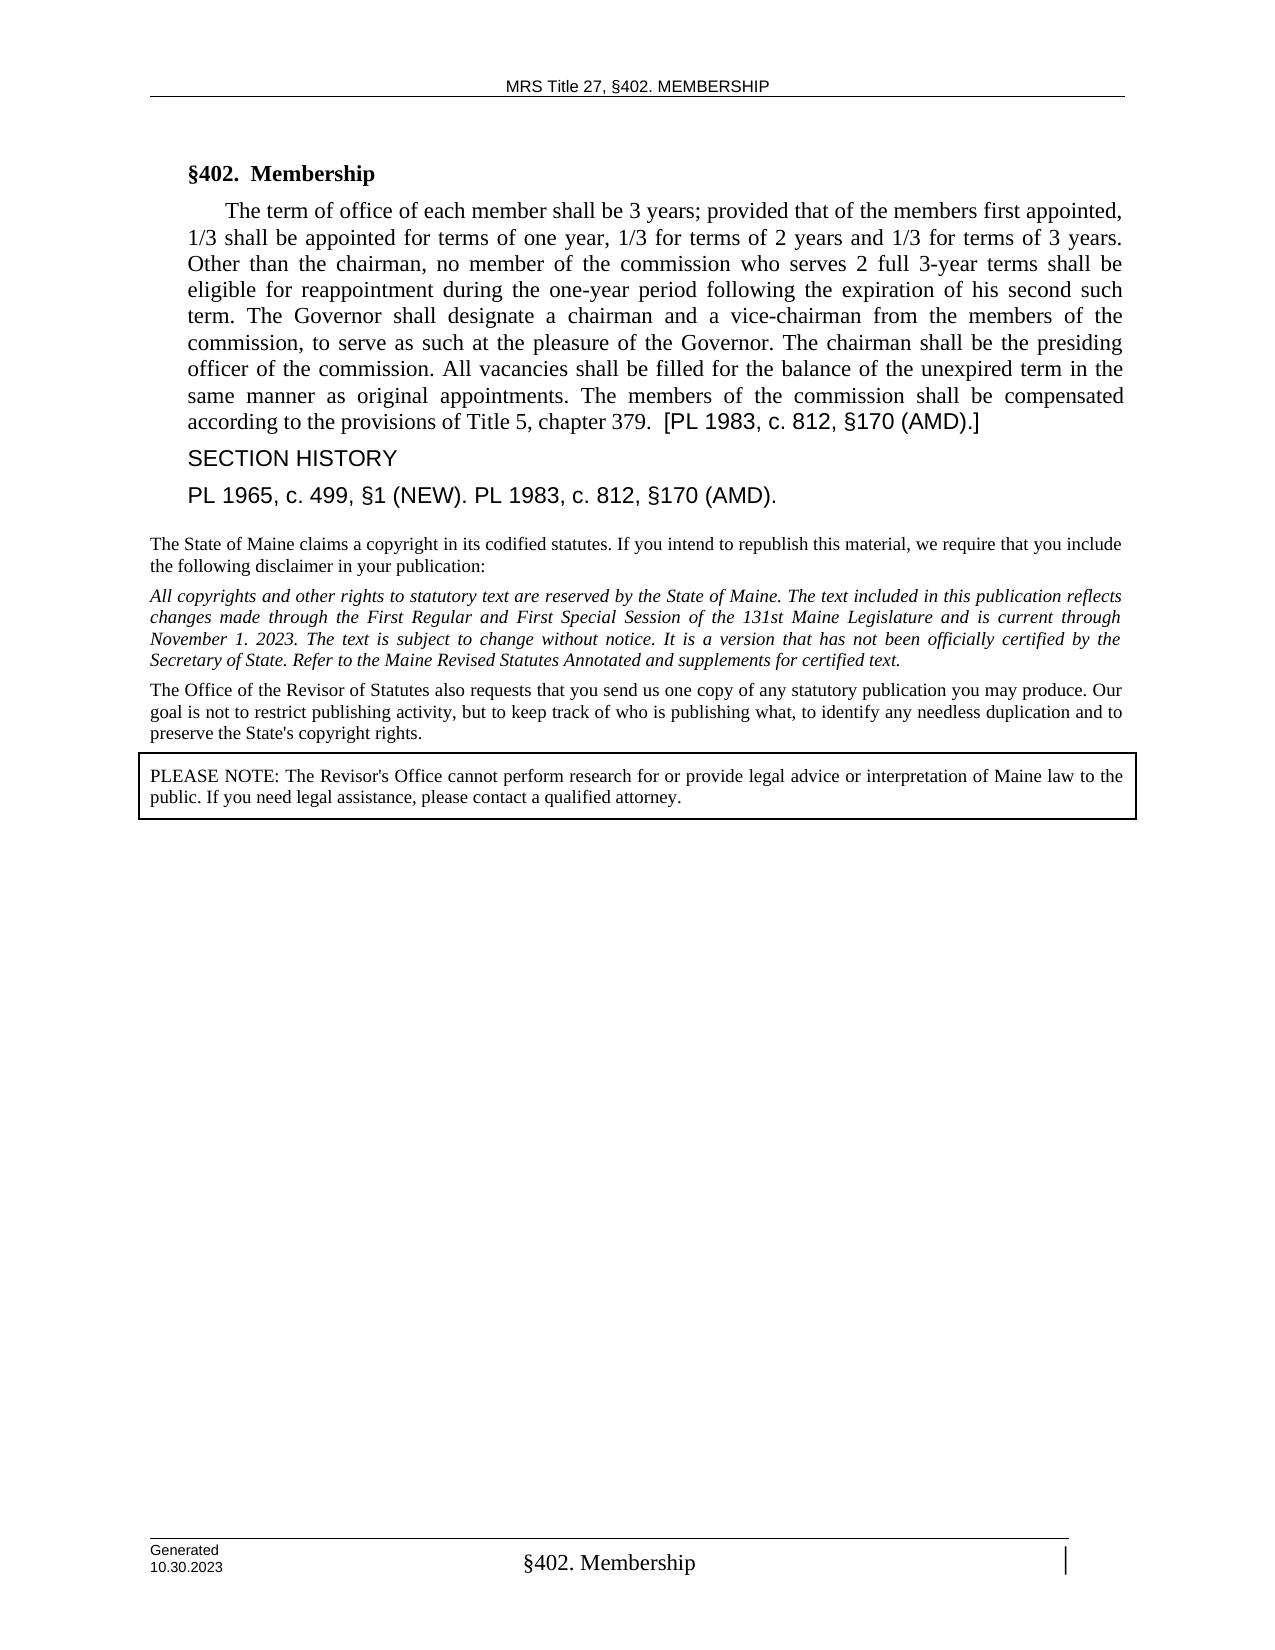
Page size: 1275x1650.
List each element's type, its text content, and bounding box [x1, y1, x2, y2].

text All copyrights and other rights to statutory text are reserved by the State of Maine. The text included in this publication reflects changes made through the First Regular and First Special Session of the 131st Maine Legislature and is current through November 1. 2023 . The text is subject to change without notice. It is a version that has not been officially certified by the Secretary of State. Refer to the Maine Revised Statutes Annotated and supplements for certified text. [150, 584, 1125, 671]
text The Office of the Revisor of Statutes also requests that you send us one copy of any statutory publication you may produce. Our goal is not to restrict publishing activity, but to keep track of who is publishing what, to identify any needless duplication and to preserve the State's copyright rights. [150, 679, 1125, 744]
text §402. Membership [187, 160, 1125, 187]
text SECTION HISTORY [187, 445, 1125, 471]
text The State of Maine claims a copyright in its codified statutes. If you intend to republish this material, we require that you include the following disclaimer in your publication: [150, 533, 1125, 576]
text PLEASE NOTE: The Revisor's Office cannot perform research for or provide legal advice or interpretation of Maine law to the public. If you need legal assistance, please contact a qualified attorney. [140, 754, 1135, 818]
text PL 1965, c. 499, §1 (NEW). PL 1983, c. 812, §170 (AMD). [187, 482, 1125, 508]
text The term of office of each member shall be 3 years; provided that of the members first appointed, 1/3 shall be appointed for terms of one year, 1/3 for terms of 2 years and 1/3 for terms of 3 years. Other than the chairman, no member of the commission who serves 2 full 3-year terms shall be eligible for reappointment during the one-year period following the expiration of his second such term. The Governor shall designate a chairman and a vice-chairman from the members of the commission, to serve as such at the pleasure of the Governor. The chairman shall be the presiding officer of the commission. All vacancies shall be filled for the balance of the unexpired term in the same manner as original appointments. The members of the commission shall be compensated according to the provisions of Title 5, chapter 379. [PL 1983, c. 812, §170 (AMD).] [187, 197, 1125, 434]
